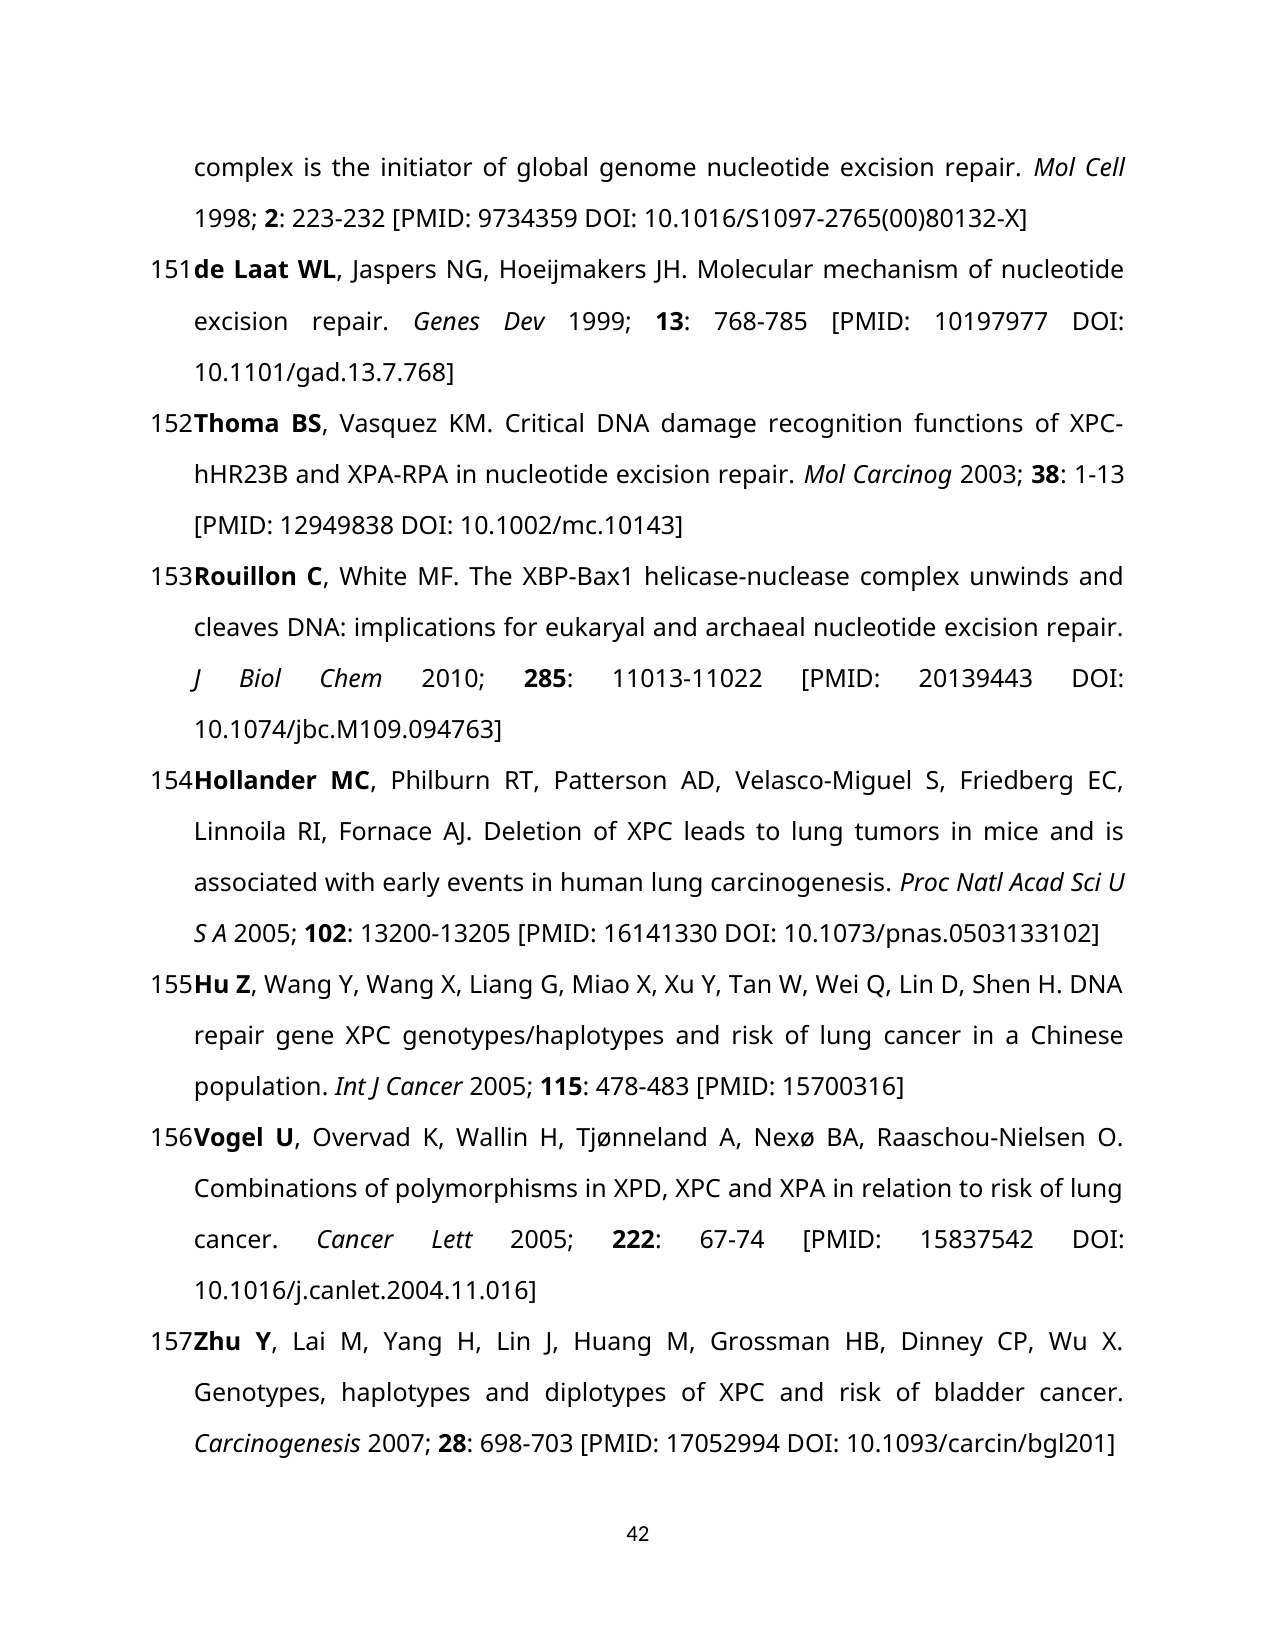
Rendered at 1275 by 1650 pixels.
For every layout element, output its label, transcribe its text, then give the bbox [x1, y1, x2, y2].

list Zhu Y, Lai M, Yang H, Lin J, Huang M, Grossman HB, Dinney CP, Wu X. Genotypes, haplotypes and diplotypes of XPC and risk of bladder cancer. Carcinogenesis 2007; 28: 698-703 [PMID: 17052994 DOI: 10.1093/carcin/bgl201] [150, 1324, 1125, 1460]
list Vogel U, Overvad K, Wallin H, Tjønneland A, Nexø BA, Raaschou-Nielsen O. Combinations of polymorphisms in XPD, XPC and XPA in relation to risk of lung cancer. Cancer Lett 2005; 222: 67-74 [PMID: 15837542 DOI: 10.1016/j.canlet.2004.11.016] [150, 1120, 1125, 1307]
list Hollander MC, Philburn RT, Patterson AD, Velasco-Miguel S, Friedberg EC, Linnoila RI, Fornace AJ. Deletion of XPC leads to lung tumors in mice and is associated with early events in human lung carcinogenesis. Proc Natl Acad Sci U S A 2005; 102: 13200-13205 [PMID: 16141330 DOI: 10.1073/pnas.0503133102] [150, 762, 1125, 950]
list de Laat WL, Jaspers NG, Hoeijmakers JH. Molecular mechanism of nucleotide excision repair. Genes Dev 1999; 13: 768-785 [PMID: 10197977 DOI: 10.1101/gad.13.7.768] [150, 252, 1125, 388]
list Thoma BS, Vasquez KM. Critical DNA damage recognition functions of XPC-hHR23B and XPA-RPA in nucleotide excision repair. Mol Carcinog 2003; 38: 1-13 [PMID: 12949838 DOI: 10.1002/mc.10143] [150, 405, 1125, 541]
list Rouillon C, White MF. The XBP-Bax1 helicase-nuclease complex unwinds and cleaves DNA: implications for eukaryal and archaeal nucleotide excision repair. J Biol Chem 2010; 285: 11013-11022 [PMID: 20139443 DOI: 10.1074/jbc.M109.094763] [150, 558, 1125, 746]
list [150, 150, 1125, 235]
list Hu Z, Wang Y, Wang X, Liang G, Miao X, Xu Y, Tan W, Wei Q, Lin D, Shen H. DNA repair gene XPC genotypes/haplotypes and risk of lung cancer in a Chinese population. Int J Cancer 2005; 115: 478-483 [PMID: 15700316] [150, 967, 1125, 1103]
